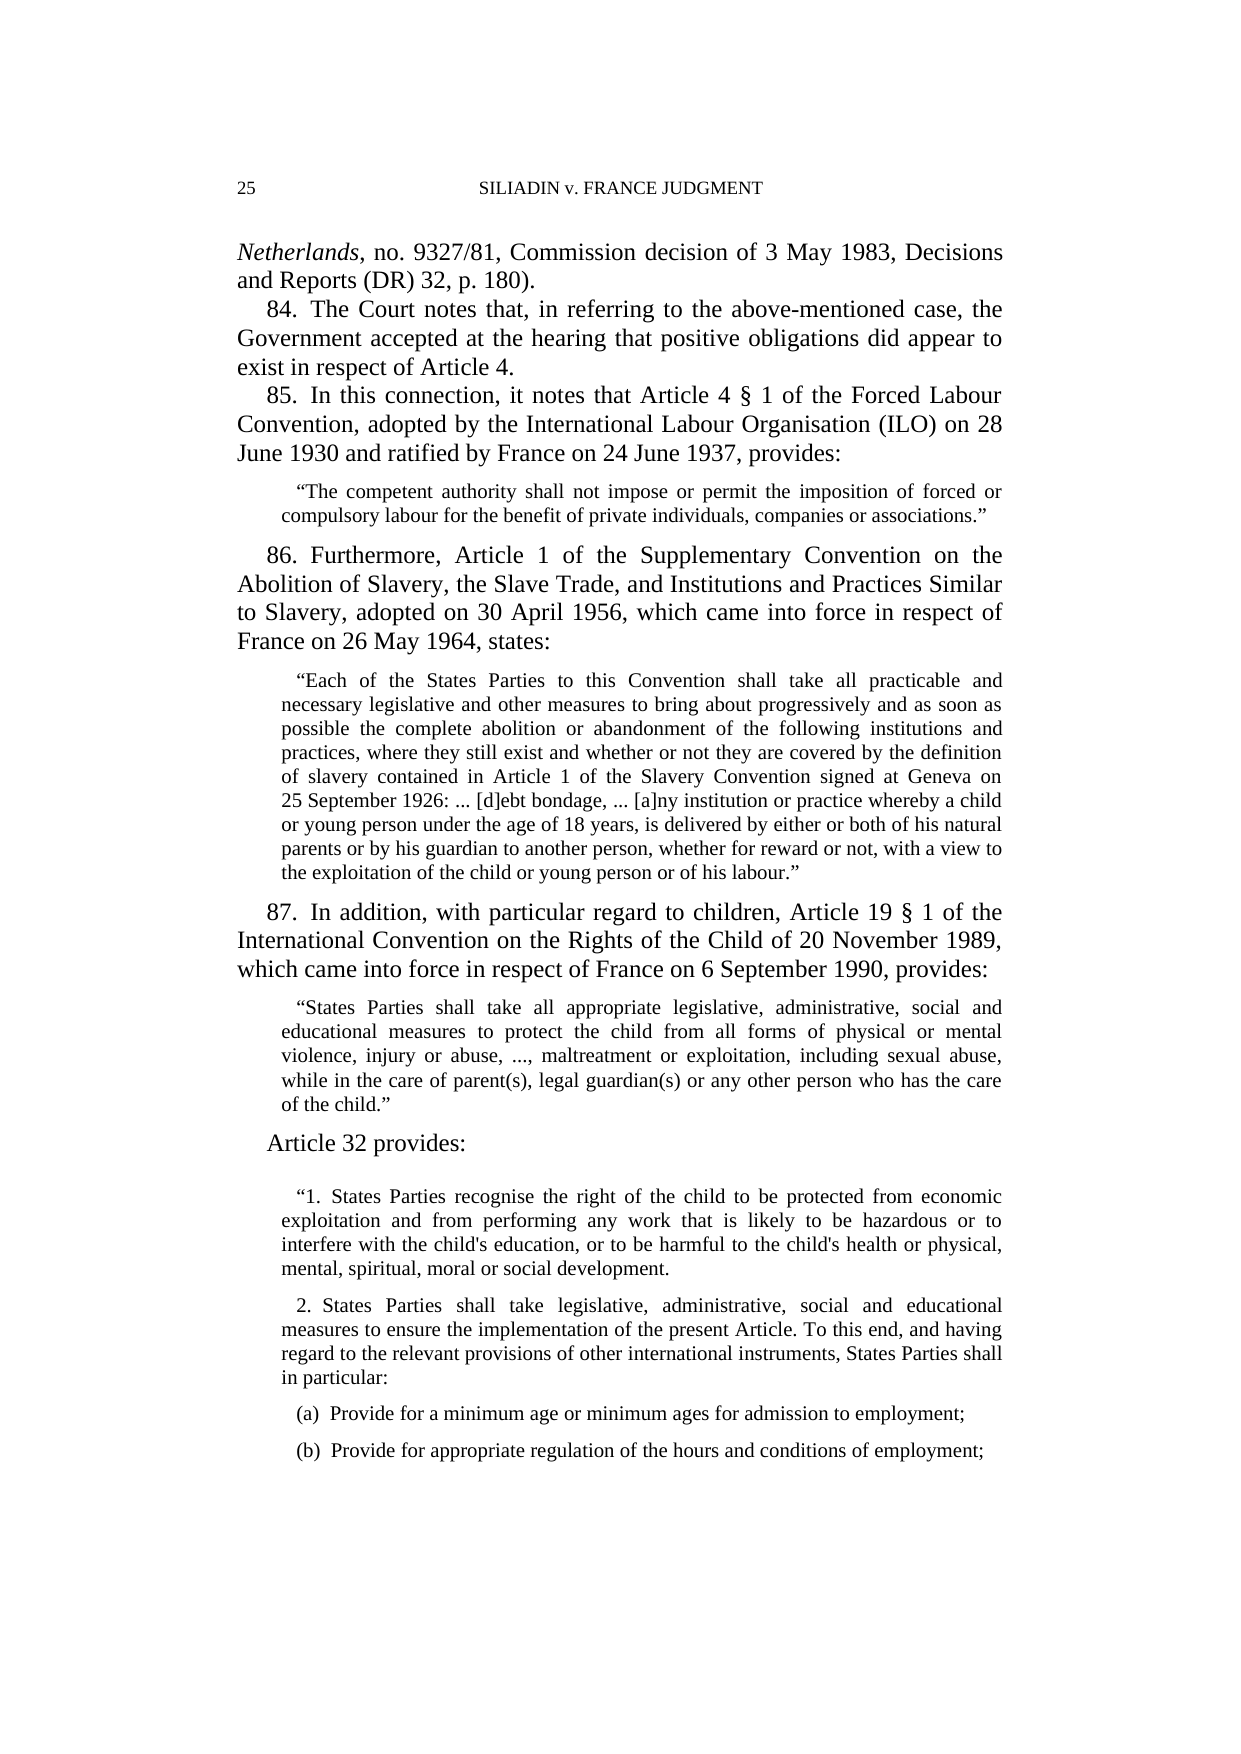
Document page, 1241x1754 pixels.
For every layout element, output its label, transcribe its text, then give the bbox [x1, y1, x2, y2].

text 84. The Court notes that, in referring to the above-mentioned case, the Government accepted at the hearing that positive obligations did appear to exist in respect of Article 4. [237, 294, 1003, 381]
text “1. States Parties recognise the right of the child to be protected from economic exploitation and from performing any work that is likely to be hazardous or to interfere with the child's education, or to be harmful to the child's health or physical, mental, spiritual, moral or social development. [281, 1184, 1003, 1280]
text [237, 237, 1003, 294]
text 86. Furthermore, Article 1 of the Supplementary Convention on the Abolition of Slavery, the Slave Trade, and Institutions and Practices Similar to Slavery, adopted on , which came into force in respect of on , states: [237, 540, 1003, 655]
text 87. In addition, with particular regard to children, Article 19 § 1 of the International Convention on the Rights of the Child of 20 November 1989, which came into force in respect of France on 6 September 1990, provides: [237, 897, 1003, 983]
text 85. In this connection, it notes that Article 4 § 1 of the Forced Labour Convention, adopted by the International Labour Organisation (ILO) on 28 June 1930 and ratified by on 24 June 1937, provides: [237, 381, 1003, 467]
text (a) Provide for a minimum age or minimum ages for admission to employment; [281, 1401, 1003, 1425]
text “Each of the States Parties to this Convention shall take all practicable and necessary legislative and other measures to bring about progressively and as soon as possible the complete abolition or abandonment of the following institutions and practices, where they still exist and whether or not they are covered by the definition of slavery contained in Article 1 of the Slavery Convention signed at Geneva on 25 September 1926: ... [d]ebt bondage, ... [a]ny institution or practice whereby a child or young person under the age of 18 years, is delivered by either or both of his natural parents or by his guardian to another person, whether for reward or not, with a view to the exploitation of the child or young person or of his labour.” [281, 667, 1003, 884]
text 2. States Parties shall take legislative, administrative, social and educational measures to ensure the implementation of the present Article. To this end, and having regard to the relevant provisions of other international instruments, States Parties shall in particular: [281, 1292, 1003, 1389]
text Article 32 provides: [237, 1128, 1003, 1157]
text (b) Provide for appropriate regulation of the hours and conditions of employment; [281, 1438, 1003, 1462]
text “The competent authority shall not impose or permit the imposition of forced or compulsory labour for the benefit of private individuals, companies or associations.” [281, 479, 1003, 527]
text “States Parties shall take all appropriate legislative, administrative, social and educational measures to protect the child from all forms of physical or mental violence, injury or abuse, ..., maltreatment or exploitation, including sexual abuse, while in the care of parent(s), legal guardian(s) or any other person who has the care of the child.” [281, 995, 1003, 1116]
